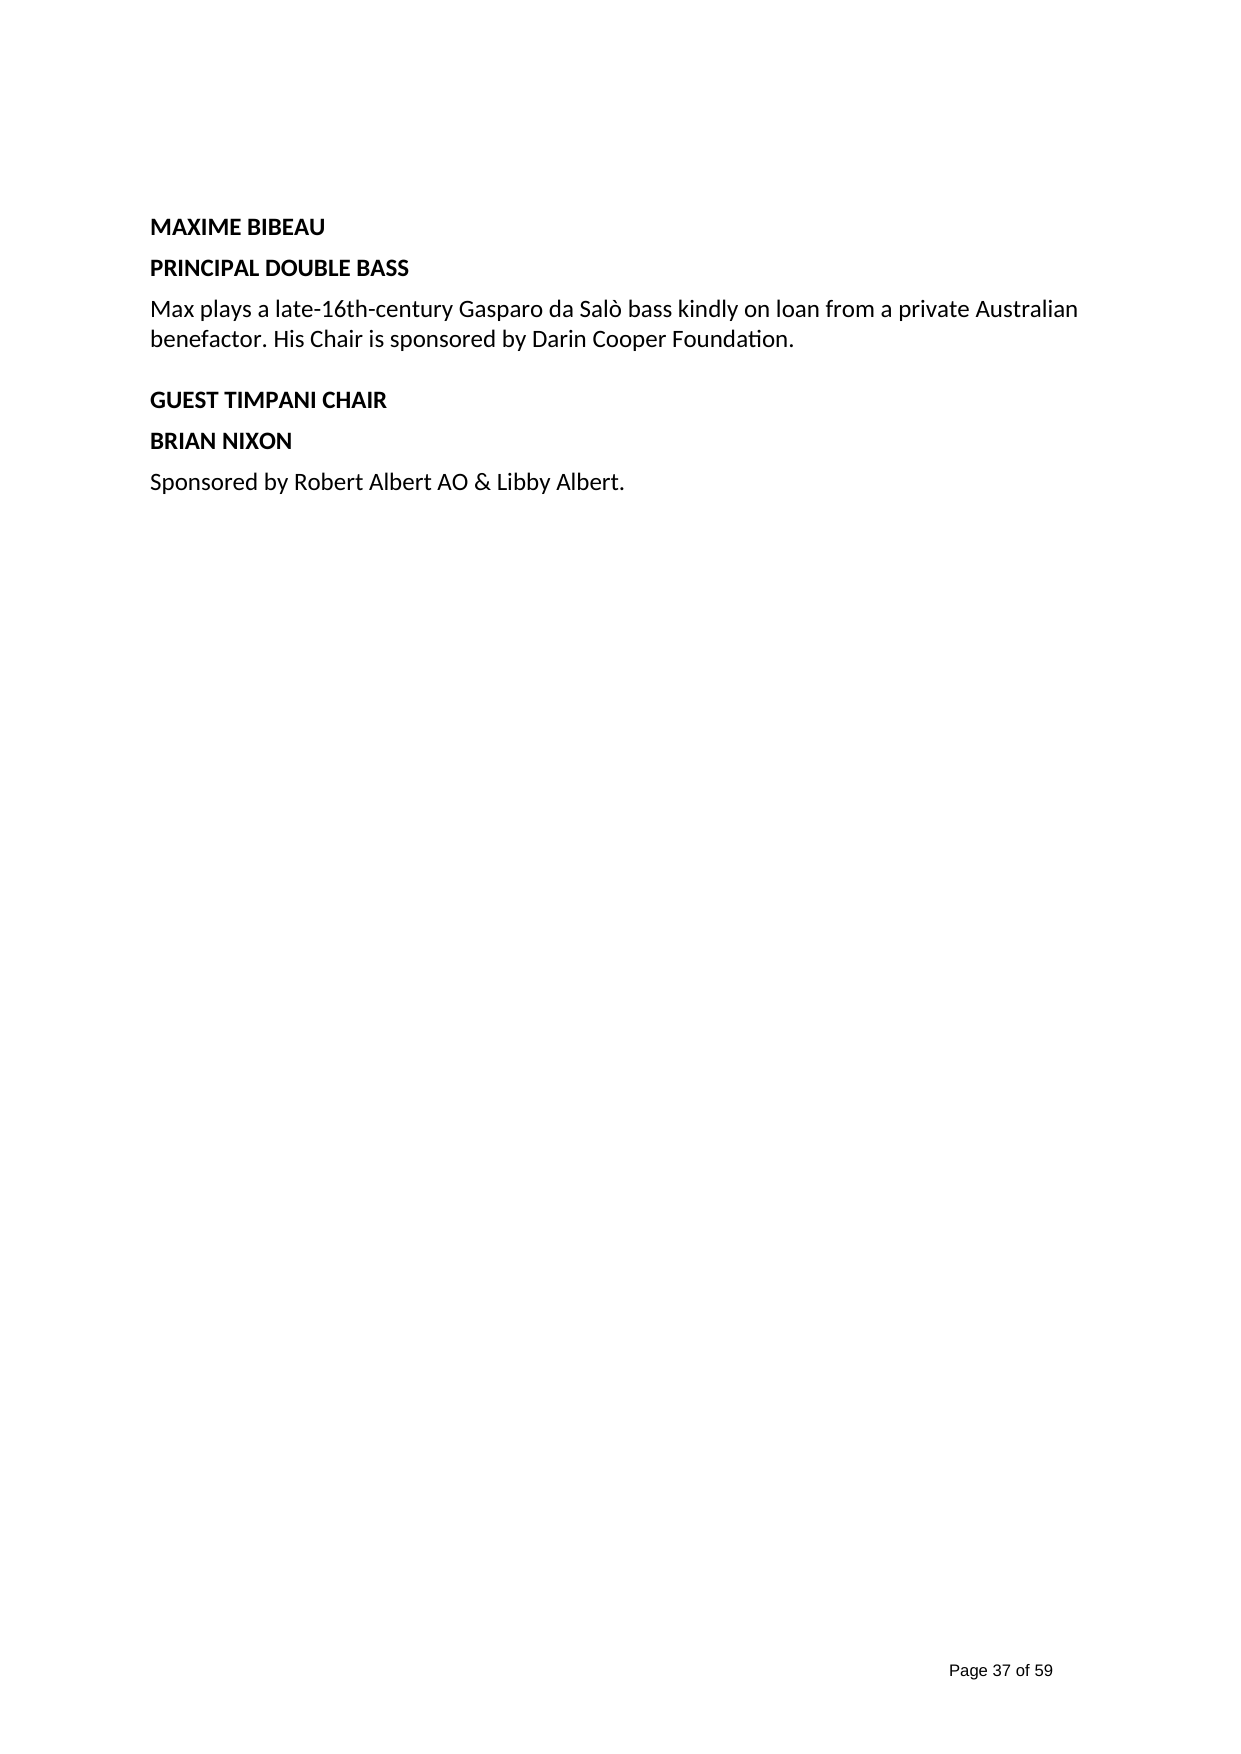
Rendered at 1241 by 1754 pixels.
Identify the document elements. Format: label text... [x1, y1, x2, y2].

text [150, 150, 1090, 242]
text Sponsored by Robert Albert AO & Libby Albert. [150, 466, 1090, 497]
text Max plays a late-16th-century Gasparo da Salò bass kindly on loan from a private Australian benefactor. His Chair is sponsored by Darin Cooper Foundation. GUEST TIMPANI CHAIR [150, 293, 1090, 415]
text BRIAN NIXON [150, 425, 1090, 456]
text PRINCIPAL DOUBLE BASS [150, 252, 1090, 282]
